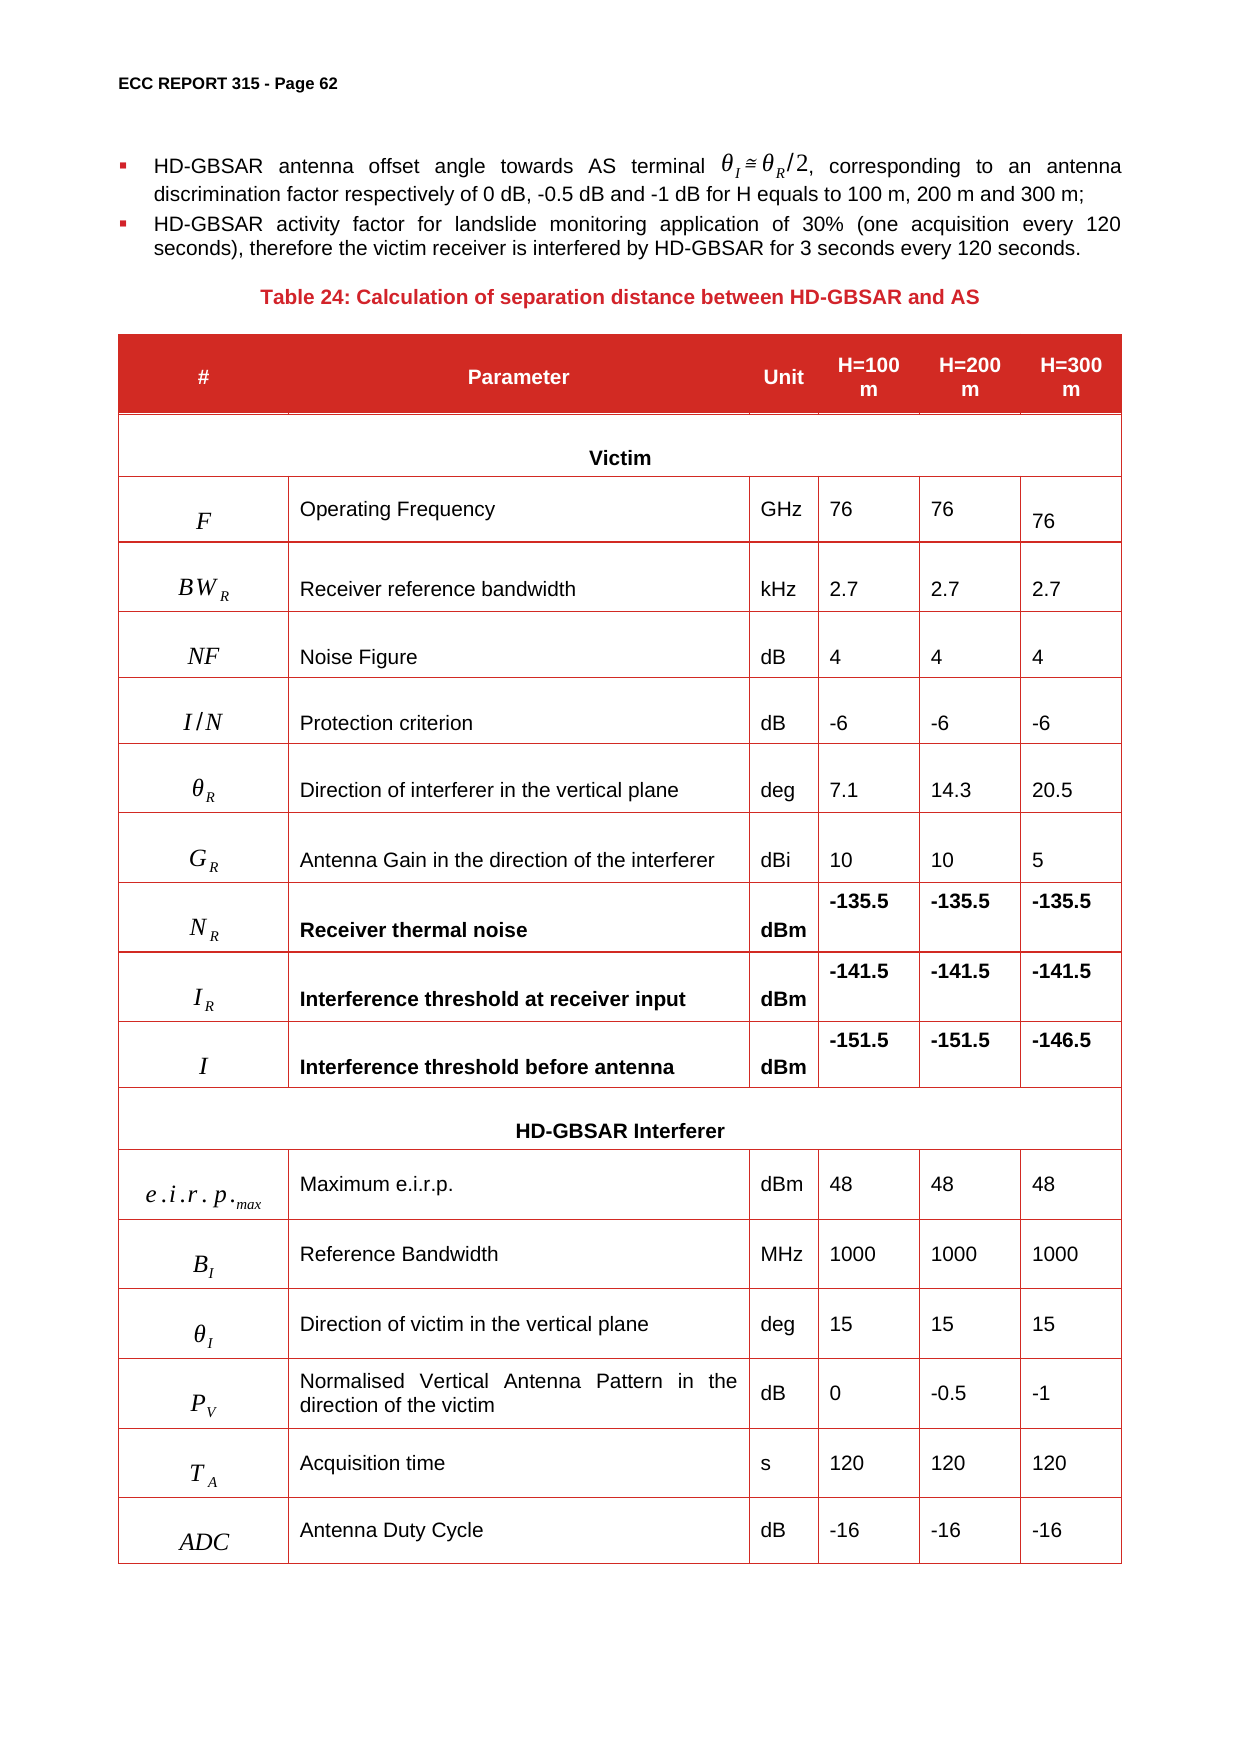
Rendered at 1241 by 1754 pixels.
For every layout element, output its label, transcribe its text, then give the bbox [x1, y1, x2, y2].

table_cell -16 [819, 1498, 919, 1563]
table_cell dB [750, 1498, 818, 1563]
table_cell 120 [1021, 1429, 1121, 1497]
table_cell dBm [750, 1022, 818, 1087]
table_cell s [750, 1429, 818, 1497]
table_cell Protection criterion [289, 678, 749, 743]
table_cell dB [750, 1359, 818, 1427]
table_cell dBm [750, 1150, 818, 1219]
table_cell 76 [819, 477, 919, 541]
table_cell 48 [920, 1150, 1020, 1219]
table_cell [119, 953, 288, 1021]
table_cell MHz [750, 1220, 818, 1288]
table_header Unit [750, 335, 818, 413]
table_cell -6 [1021, 678, 1121, 743]
table_cell 76 [920, 477, 1020, 541]
table_cell [119, 1359, 288, 1427]
table_cell Receiver thermal noise [289, 883, 749, 951]
table_cell dB [750, 678, 818, 743]
table_cell -16 [1021, 1498, 1121, 1563]
table_cell HD-GBSAR Interferer [119, 1088, 1121, 1149]
table_cell 2.7 [1021, 543, 1121, 611]
table_cell 120 [819, 1429, 919, 1497]
table_cell Direction of interferer in the vertical plane [289, 744, 749, 812]
table_cell -6 [920, 678, 1020, 743]
table_cell [119, 1150, 288, 1219]
table_header Parameter [289, 335, 749, 413]
table_cell Operating Frequency [289, 477, 749, 541]
table_cell -0.5 [920, 1359, 1020, 1427]
table_cell 0 [819, 1359, 919, 1427]
table_cell dBi [750, 813, 818, 882]
table_cell 5 [1021, 813, 1121, 882]
table_cell Acquisition time [289, 1429, 749, 1497]
text Table 24: Calculation of separation distance between HD-GBSAR and AS [118, 284, 1122, 308]
table_cell Receiver reference bandwidth [289, 543, 749, 611]
table_cell Victim [119, 415, 1121, 476]
table_cell dBm [750, 883, 818, 951]
table_cell 4 [920, 612, 1020, 677]
table_cell Interference threshold at receiver input [289, 953, 749, 1021]
table_cell -151.5 [920, 1022, 1020, 1087]
table_header H=300 m [1021, 335, 1121, 413]
table_cell kHz [750, 543, 818, 611]
table_cell 10 [920, 813, 1020, 882]
table_cell Normalised Vertical Antenna Pattern in the direction of the victim [289, 1359, 749, 1427]
table_cell 48 [819, 1150, 919, 1219]
table_cell 48 [1021, 1150, 1121, 1219]
table_cell deg [750, 1289, 818, 1358]
table_cell GHz [750, 477, 818, 541]
table_cell 14.3 [920, 744, 1020, 812]
table_cell -6 [819, 678, 919, 743]
table_cell [119, 543, 288, 611]
table_header # [119, 335, 288, 413]
table_cell -135.5 [1021, 883, 1121, 951]
table_cell dBm [750, 953, 818, 1021]
table_cell -1 [1021, 1359, 1121, 1427]
table_cell dB [750, 612, 818, 677]
table_cell -135.5 [819, 883, 919, 951]
table_cell 2.7 [819, 543, 919, 611]
table_cell [119, 1429, 288, 1497]
text HD-GBSAR antenna offset angle towards AS terminal , corresponding to an antenna discrimination factor respectively of 0 dB, -0.5 dB and -1 dB for H equals to 100 m, 200 m and 300 m; [118, 150, 1122, 205]
table_cell -141.5 [1021, 953, 1121, 1021]
table_cell 2.7 [920, 543, 1020, 611]
table_cell -151.5 [819, 1022, 919, 1087]
table_cell Interference threshold before antenna [289, 1022, 749, 1087]
table_cell 15 [1021, 1289, 1121, 1358]
table_cell [119, 1022, 288, 1087]
table_header H=100 m [819, 335, 919, 413]
table_cell 120 [920, 1429, 1020, 1497]
table_cell [119, 612, 288, 677]
table_cell [119, 1289, 288, 1358]
table_cell -141.5 [819, 953, 919, 1021]
table_cell 1000 [1021, 1220, 1121, 1288]
table_cell [119, 477, 288, 541]
table_cell Noise Figure [289, 612, 749, 677]
table_cell Reference Bandwidth [289, 1220, 749, 1288]
table_cell 1000 [920, 1220, 1020, 1288]
table_cell Antenna Duty Cycle [289, 1498, 749, 1563]
table_cell 76 [1021, 477, 1121, 541]
table_cell [119, 1220, 288, 1288]
table_cell 15 [819, 1289, 919, 1358]
table_cell deg [750, 744, 818, 812]
table_cell -141.5 [920, 953, 1020, 1021]
table_header H=200 m [920, 335, 1020, 413]
table_cell 4 [819, 612, 919, 677]
table_cell 1000 [819, 1220, 919, 1288]
table_cell 15 [920, 1289, 1020, 1358]
table_cell -135.5 [920, 883, 1020, 951]
table_cell [119, 883, 288, 951]
table_cell Direction of victim in the vertical plane [289, 1289, 749, 1358]
table_cell 20.5 [1021, 744, 1121, 812]
table_cell Antenna Gain in the direction of the interferer [289, 813, 749, 882]
table_cell [119, 744, 288, 812]
table_cell 7.1 [819, 744, 919, 812]
table_cell [119, 1498, 288, 1563]
table_cell -146.5 [1021, 1022, 1121, 1087]
text HD-GBSAR activity factor for landslide monitoring application of 30% (one acquisition every 120 seconds), therefore the victim receiver is interfered by HD-GBSAR for 3 seconds every 120 seconds. [118, 212, 1122, 259]
table_cell -16 [920, 1498, 1020, 1563]
table_cell Maximum e.i.r.p. [289, 1150, 749, 1219]
table_cell [119, 813, 288, 882]
table_cell [119, 678, 288, 743]
table_cell 10 [819, 813, 919, 882]
table_cell 4 [1021, 612, 1121, 677]
